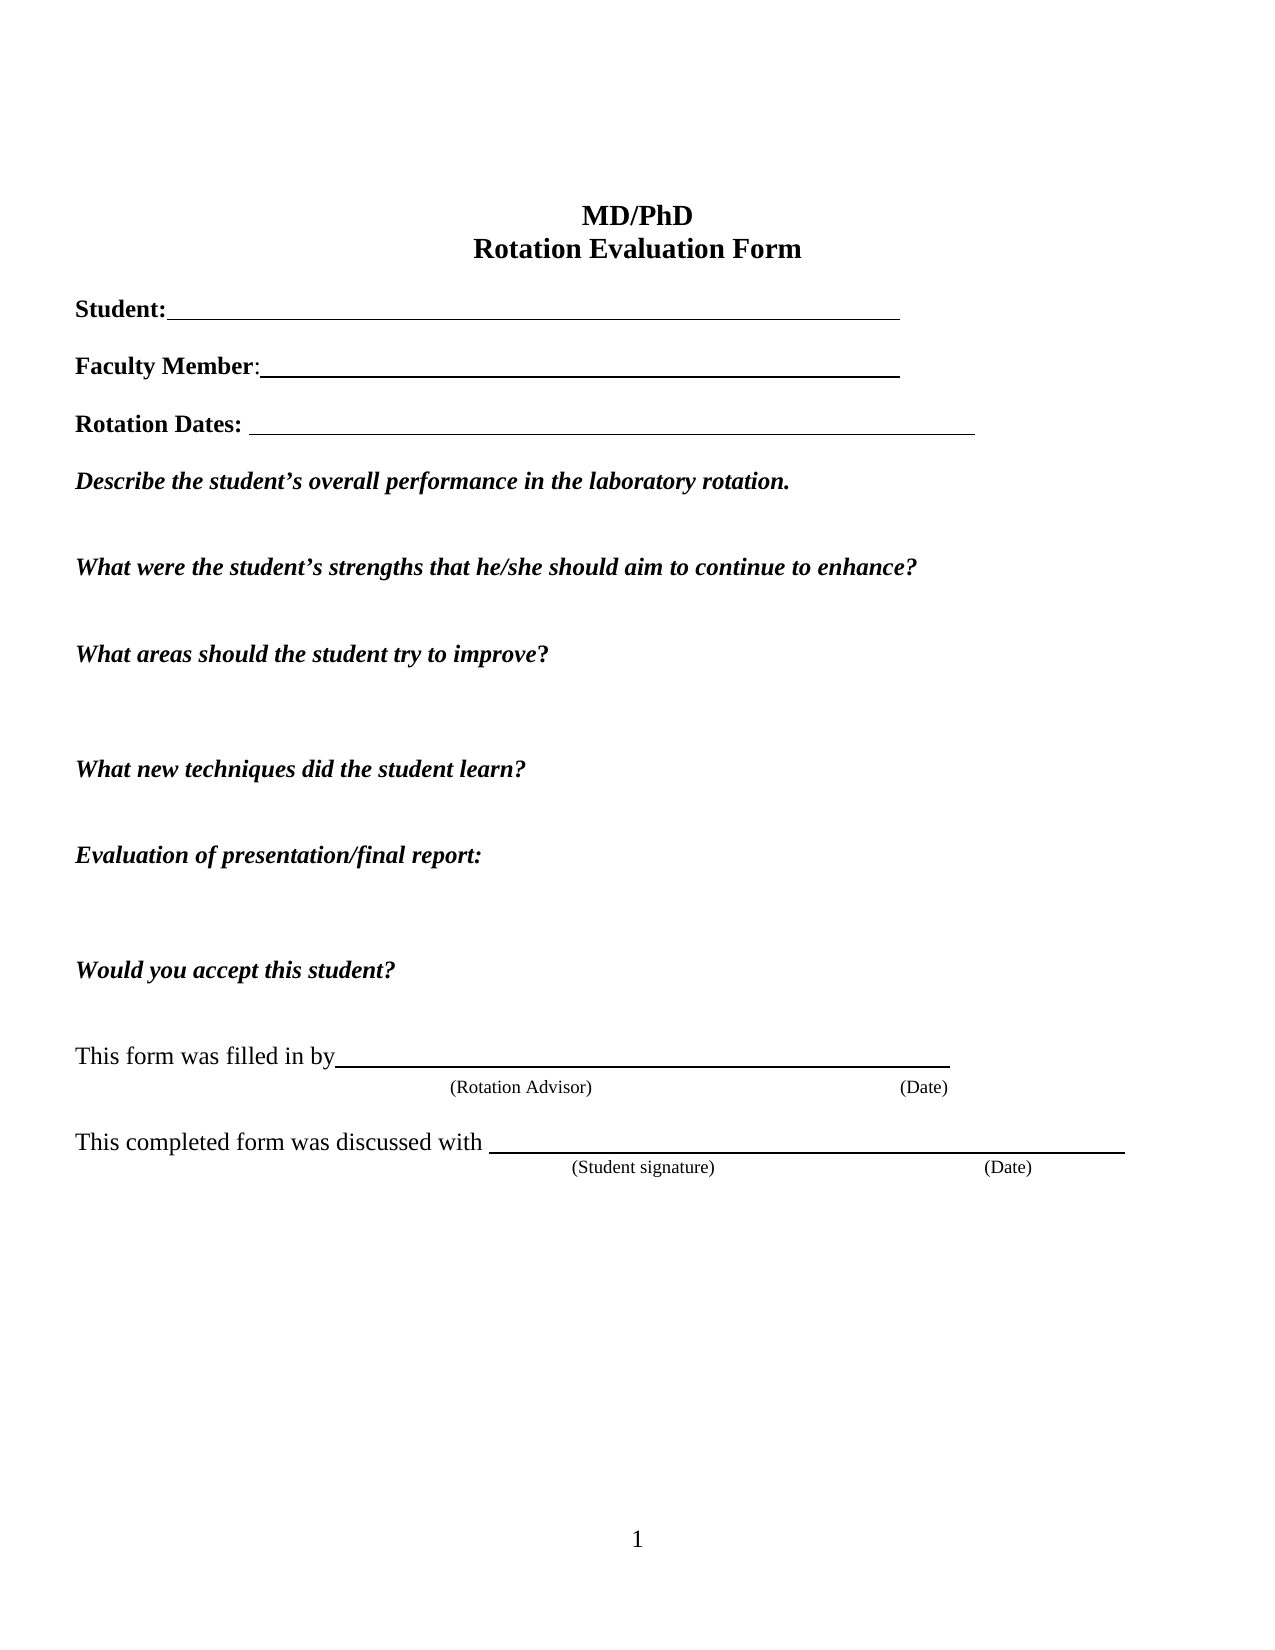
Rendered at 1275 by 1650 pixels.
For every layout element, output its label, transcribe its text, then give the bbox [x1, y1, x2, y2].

text Describe the student’s overall performance in the laboratory rotation. [75, 466, 1200, 495]
subtitle MD/PhD [75, 198, 1200, 231]
text (Student signature) (Date) [75, 1156, 1200, 1178]
text Student: [75, 294, 1200, 322]
text Faculty Member: [75, 351, 1200, 380]
text Rotation Evaluation Form [75, 231, 1200, 265]
text Evaluation of presentation/final report: [75, 840, 1200, 869]
text This completed form was discussed with [75, 1127, 1200, 1156]
text What were the student’s strengths that he/she should aim to continue to enhance? [75, 552, 1200, 581]
text What new techniques did the student learn? [75, 754, 1200, 782]
text What areas should the student try to improve? [75, 639, 1200, 667]
text Rotation Dates: [75, 409, 1200, 437]
text Would you accept this student? [75, 955, 1200, 984]
text This form was filled in by (Rotation Advisor) (Date) [75, 1041, 1200, 1099]
